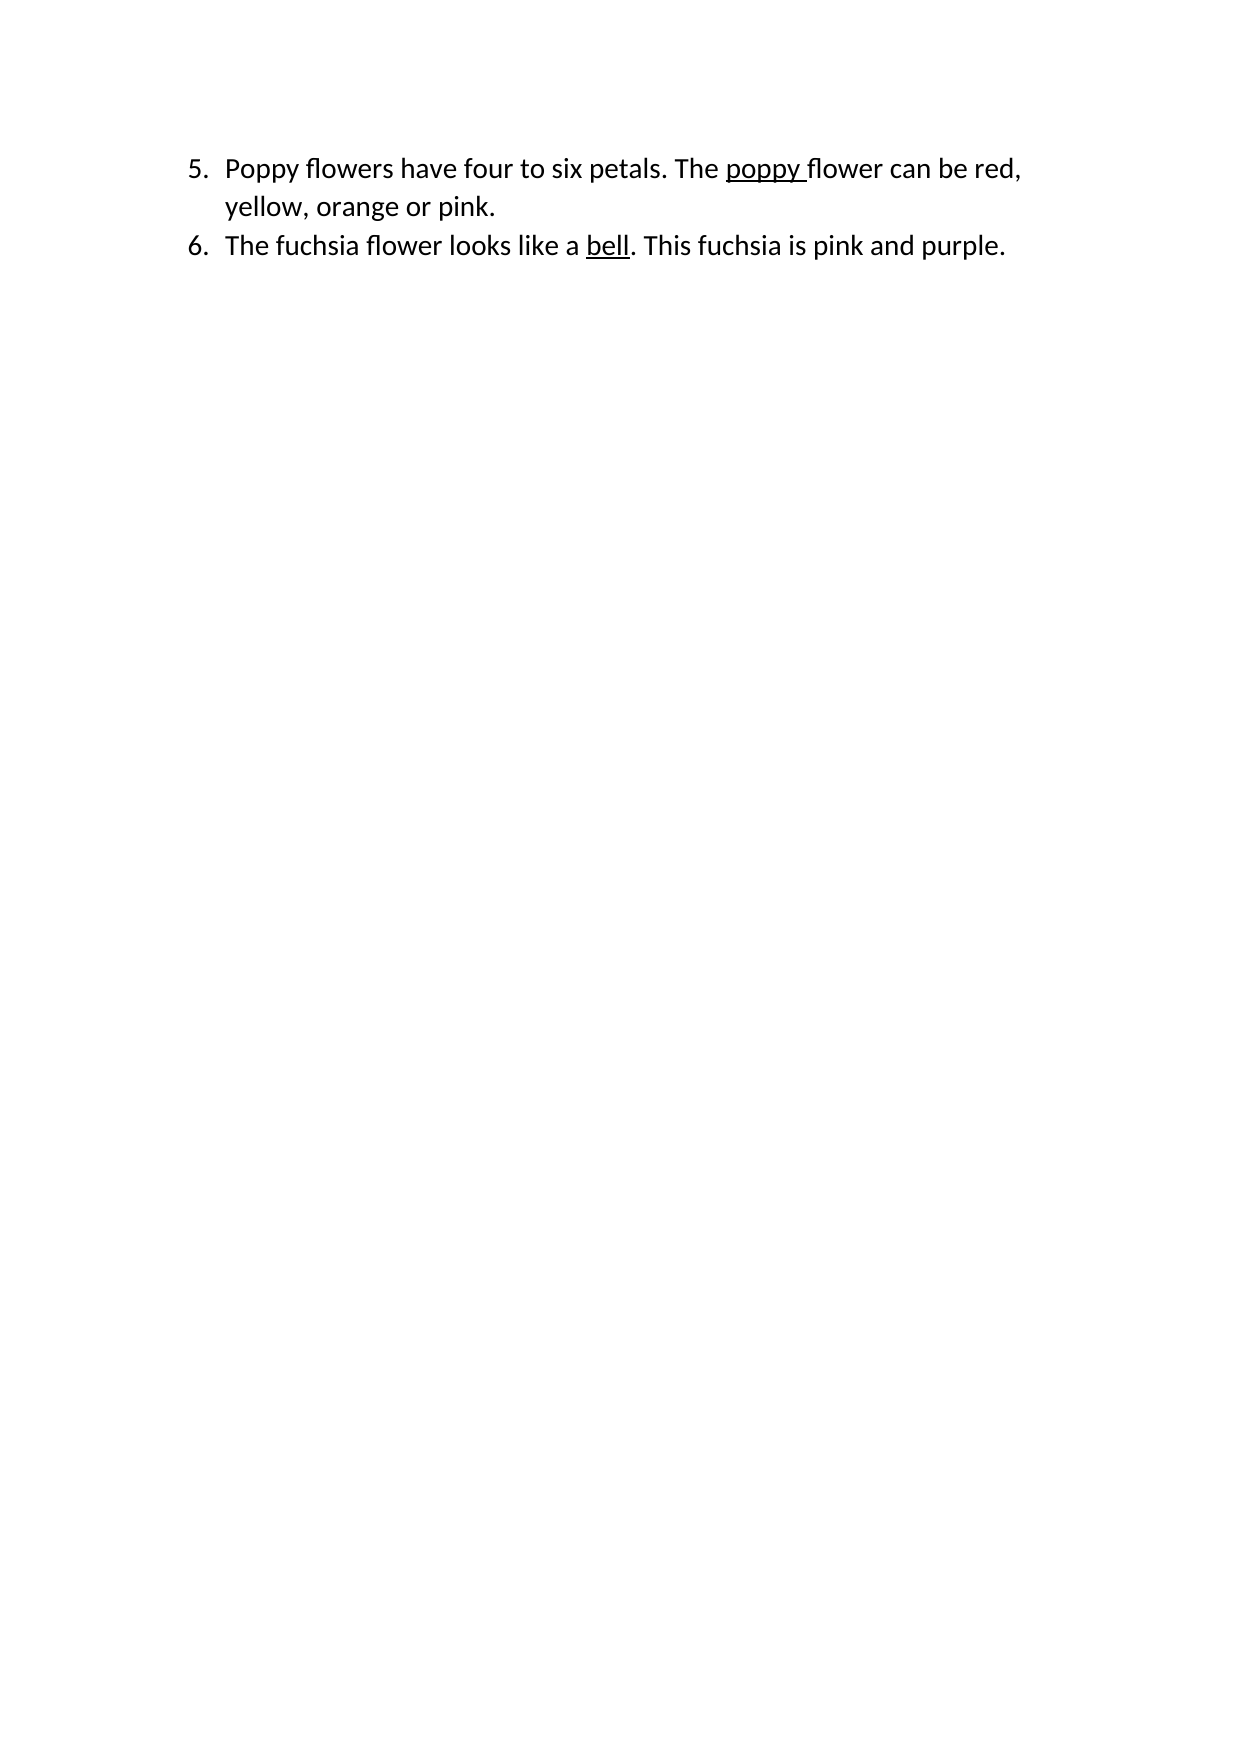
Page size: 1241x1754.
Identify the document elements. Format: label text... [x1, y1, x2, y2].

list Poppy flowers have four to six petals. The poppy flower can be red, yellow, orange or pink. [187, 150, 1090, 224]
list The fuchsia flower looks like a bell. This fuchsia is pink and purple. [187, 227, 1090, 262]
